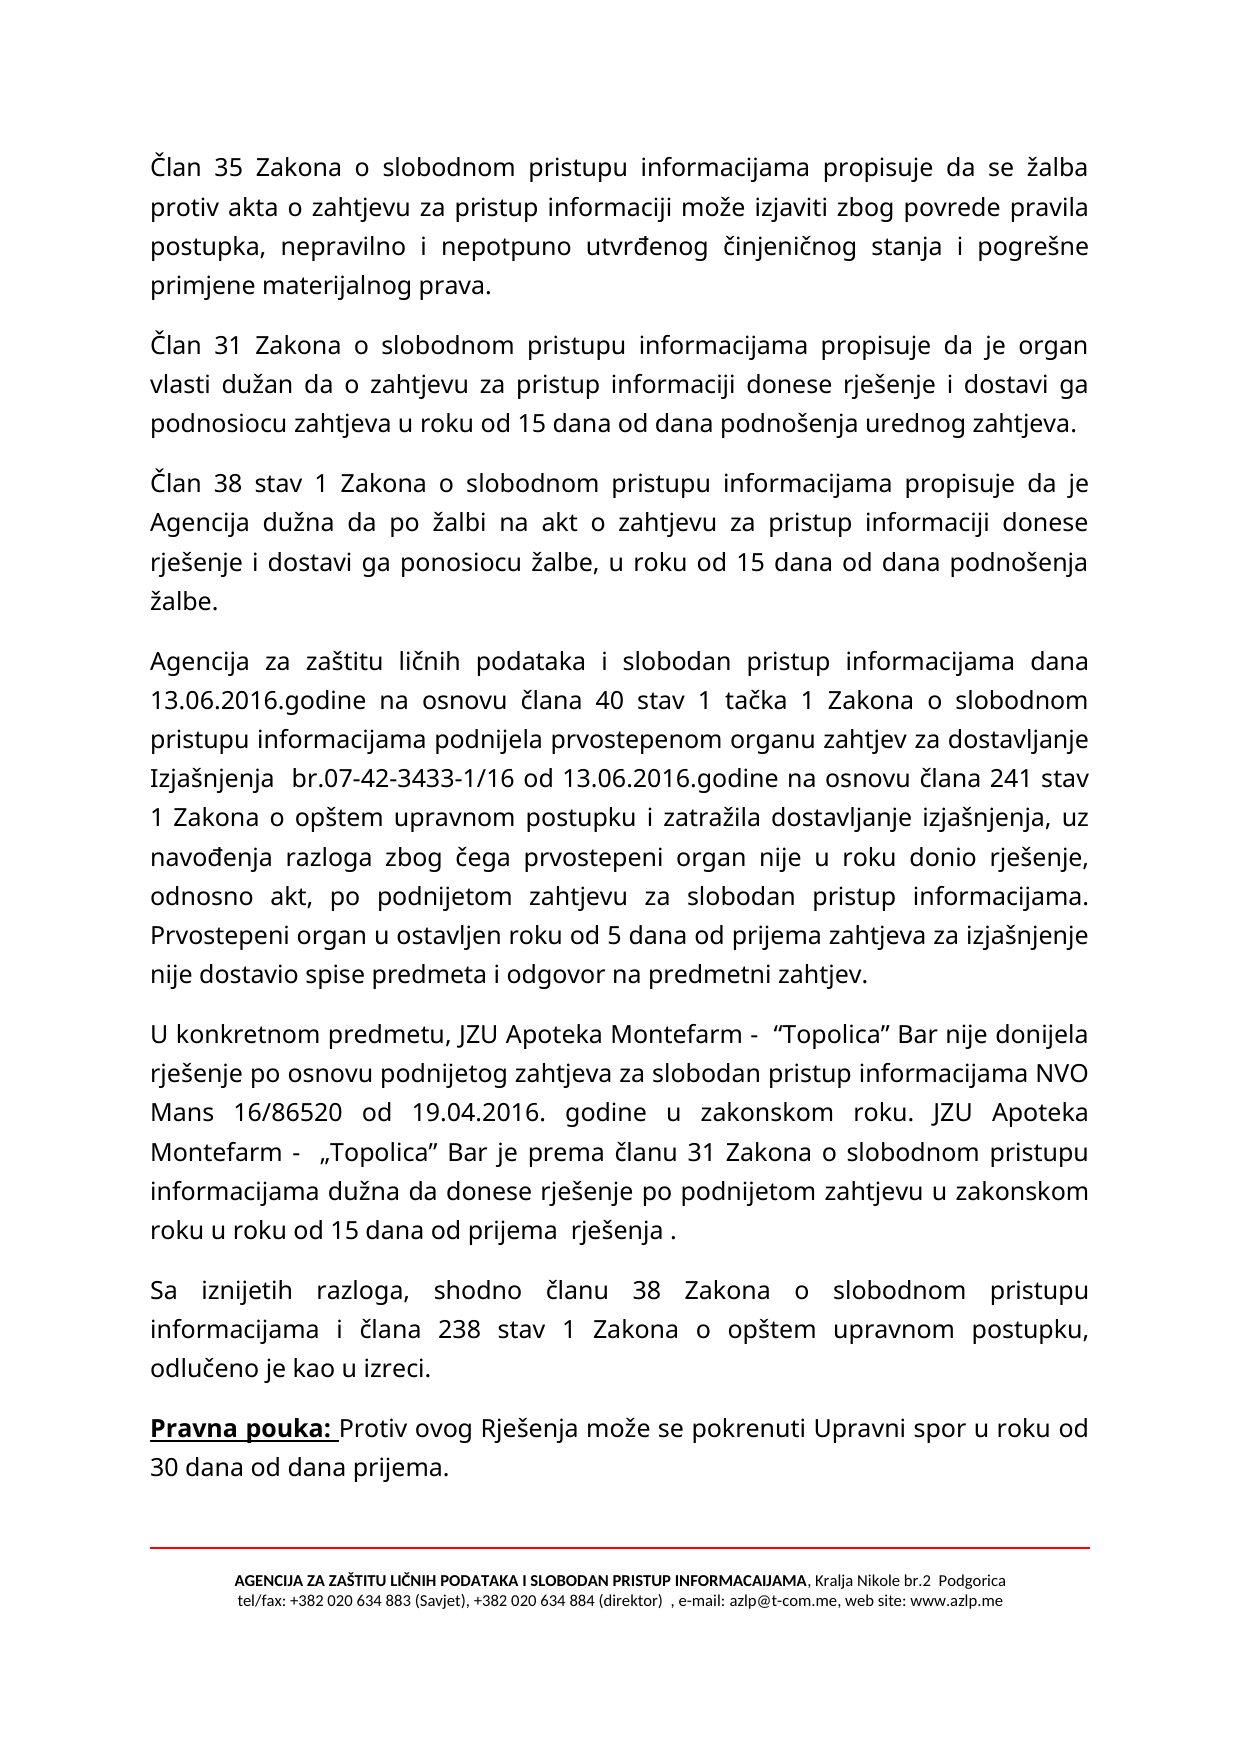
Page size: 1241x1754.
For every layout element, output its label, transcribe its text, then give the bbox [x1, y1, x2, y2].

text Član 35 Zakona o slobodnom pristupu informacijama propisuje da se žalba protiv akta o zahtjevu za pristup informaciji može izjaviti zbog povrede pravila postupka, nepravilno i nepotpuno utvrđenog činjeničnog stanja i pogrešne primjene materijalnog prava. [150, 150, 1090, 302]
text Član 31 Zakona o slobodnom pristupu informacijama propisuje da je organ vlasti dužan da o zahtjevu za pristup informaciji donese rješenje i dostavi ga podnosiocu zahtjeva u roku od 15 dana od dana podnošenja urednog zahtjeva. [150, 327, 1090, 440]
text Sa iznijetih razloga, shodno članu 38 Zakona o slobodnom pristupu informacijama i člana 238 stav 1 Zakona o opštem upravnom postupku, odlučeno je kao u izreci. [150, 1272, 1090, 1385]
text Agencija za zaštitu ličnih podataka i slobodan pristup informacijama dana 13.06.2016.godine na osnovu člana 40 stav 1 tačka 1 Zakona o slobodnom pristupu informacijama podnijela prvostepenom organu zahtjev za dostavljanje Izjašnjenja br.07-42-3433-1/16 od 13.06.2016.godine na osnovu člana 241 stav 1 Zakona o opštem upravnom postupku i zatražila dostavljanje izjašnjenja, uz navođenja razloga zbog čega prvostepeni organ nije u roku donio rješenje, odnosno akt, po podnijetom zahtjevu za slobodan pristup informacijama. Prvostepeni organ u ostavljen roku od 5 dana od prijema zahtjeva za izjašnjenje nije dostavio spise predmeta i odgovor na predmetni zahtjev. [150, 643, 1090, 991]
text Pravna pouka: Protiv ovog Rješenja može se pokrenuti Upravni spor u roku od 30 dana od dana prijema. [150, 1411, 1090, 1484]
text Član 38 stav 1 Zakona o slobodnom pristupu informacijama propisuje da je Agencija dužna da po žalbi na akt o zahtjevu za pristup informaciji donese rješenje i dostavi ga ponosiocu žalbe, u roku od 15 dana od dana podnošenja žalbe. [150, 466, 1090, 617]
text U konkretnom predmetu, JZU Apoteka Montefarm - “Topolica” Bar nije donijela rješenje po osnovu podnijetog zahtjeva za slobodan pristup informacijama NVO Mans 16/86520 od 19.04.2016. godine u zakonskom roku. JZU Apoteka Montefarm - „Topolica” Bar je prema članu 31 Zakona o slobodnom pristupu informacijama dužna da donese rješenje po podnijetom zahtjevu u zakonskom roku u roku od 15 dana od prijema rješenja . [150, 1017, 1090, 1247]
